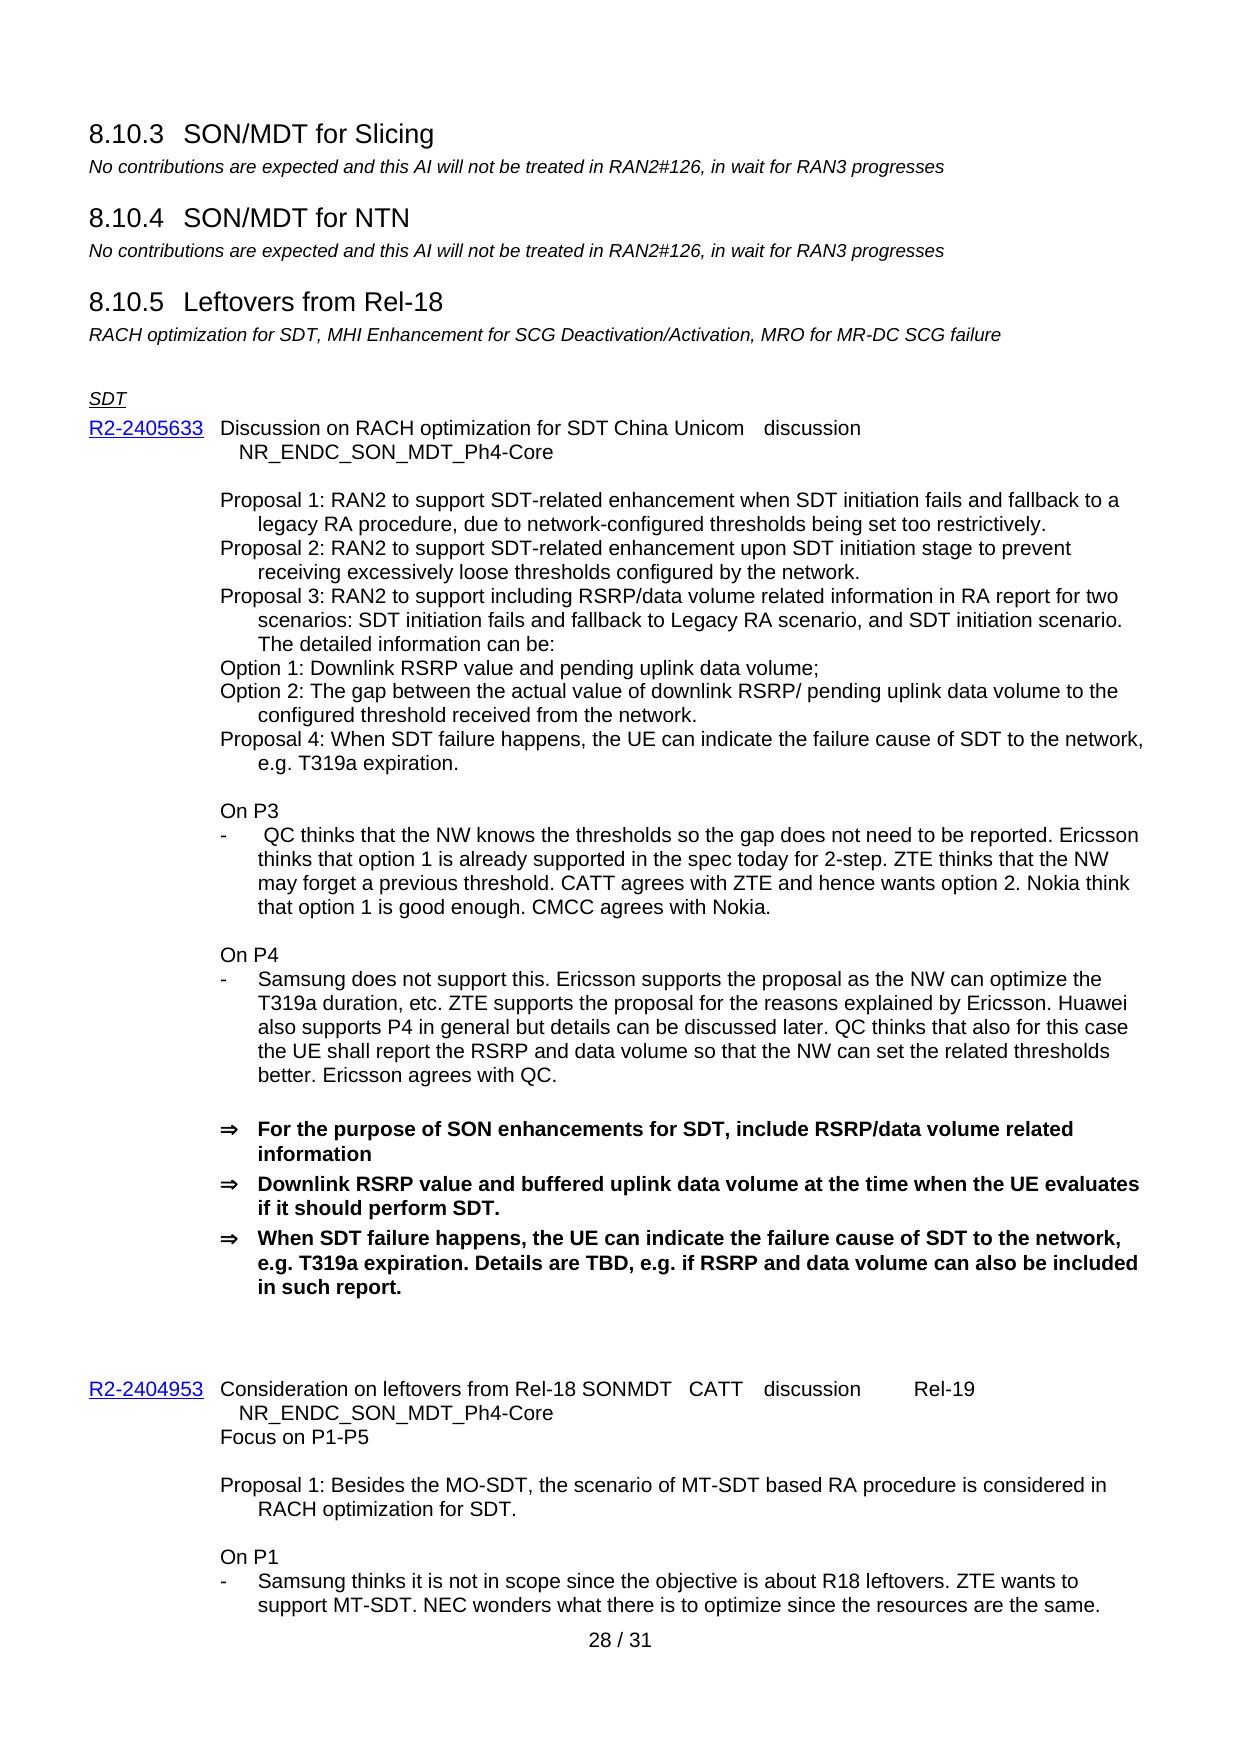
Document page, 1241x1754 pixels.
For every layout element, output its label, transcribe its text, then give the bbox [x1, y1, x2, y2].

subtitle 8.10.5 Leftovers from Rel-18 [89, 286, 1152, 317]
text No contributions are expected and this AI will not be treated in RAN2#126, in wait for RAN3 progresses [89, 156, 1152, 177]
text Proposal 4: When SDT failure happens, the UE can indicate the failure cause of SDT to the network, e.g. T319a expiration. [220, 727, 1152, 775]
text No contributions are expected and this AI will not be treated in RAN2#126, in wait for RAN3 progresses [89, 240, 1152, 261]
text For the purpose of SON enhancements for SDT, include RSRP/data volume related information [220, 1117, 1152, 1165]
text On P1 [220, 1544, 1152, 1568]
title R2-2405633 Discussion on RACH optimization for SDT China Unicom discussion NR_ENDC_SON_MDT_Ph4-Core [89, 416, 1152, 464]
text Proposal 1: Besides the MO-SDT, the scenario of MT-SDT based RA procedure is considered in RACH optimization for SDT. [220, 1473, 1152, 1521]
text On P3 [220, 799, 1152, 823]
text Proposal 2: RAN2 to support SDT-related enhancement upon SDT initiation stage to prevent receiving excessively loose thresholds configured by the network. [220, 536, 1152, 583]
text Focus on P1-P5 [220, 1425, 1152, 1449]
title R2-2404953 Consideration on leftovers from Rel-18 SONMDT CATT discussion Rel-19 NR_ENDC_SON_MDT_Ph4-Core [89, 1377, 1152, 1425]
text Downlink RSRP value and buffered uplink data volume at the time when the UE evaluates if it should perform SDT. [220, 1172, 1152, 1220]
text On P4 [220, 943, 1152, 967]
text Proposal 1: RAN2 to support SDT-related enhancement when SDT initiation fails and fallback to a legacy RA procedure, due to network-configured thresholds being set too restrictively. [220, 488, 1152, 536]
text - QC thinks that the NW knows the thresholds so the gap does not need to be reported. Ericsson thinks that option 1 is already supported in the spec today for 2-step. ZTE thinks that the NW may forget a previous threshold. CATT agrees with ZTE and hence wants option 2. Nokia think that option 1 is good enough. CMCC agrees with Nokia. [220, 823, 1152, 919]
text - Samsung thinks it is not in scope since the objective is about R18 leftovers. ZTE wants to support MT-SDT. NEC wonders what there is to optimize since the resources are the same. [220, 1568, 1152, 1616]
text When SDT failure happens, the UE can indicate the failure cause of SDT to the network, e.g. T319a expiration. Details are TBD, e.g. if RSRP and data volume can also be included in such report. [220, 1226, 1152, 1299]
subtitle 8.10.3 SON/MDT for Slicing [89, 118, 1152, 149]
text RACH optimization for SDT, MHI Enhancement for SCG Deactivation/Activation, MRO for MR-DC SCG failure [89, 324, 1152, 345]
text Option 2: The gap between the actual value of downlink RSRP/ pending uplink data volume to the configured threshold received from the network. [220, 679, 1152, 727]
text Proposal 3: RAN2 to support including RSRP/data volume related information in RA report for two scenarios: SDT initiation fails and fallback to Legacy RA scenario, and SDT initiation scenario. The detailed information can be: [220, 583, 1152, 655]
subtitle 8.10.4 SON/MDT for NTN [89, 202, 1152, 233]
text Option 1: Downlink RSRP value and pending uplink data volume; [220, 655, 1152, 679]
subtitle SDT [89, 388, 1152, 409]
text - Samsung does not support this. Ericsson supports the proposal as the NW can optimize the T319a duration, etc. ZTE supports the proposal for the reasons explained by Ericsson. Huawei also supports P4 in general but details can be discussed later. QC thinks that also for this case the UE shall report the RSRP and data volume so that the NW can set the related thresholds better. Ericsson agrees with QC. [220, 967, 1152, 1087]
